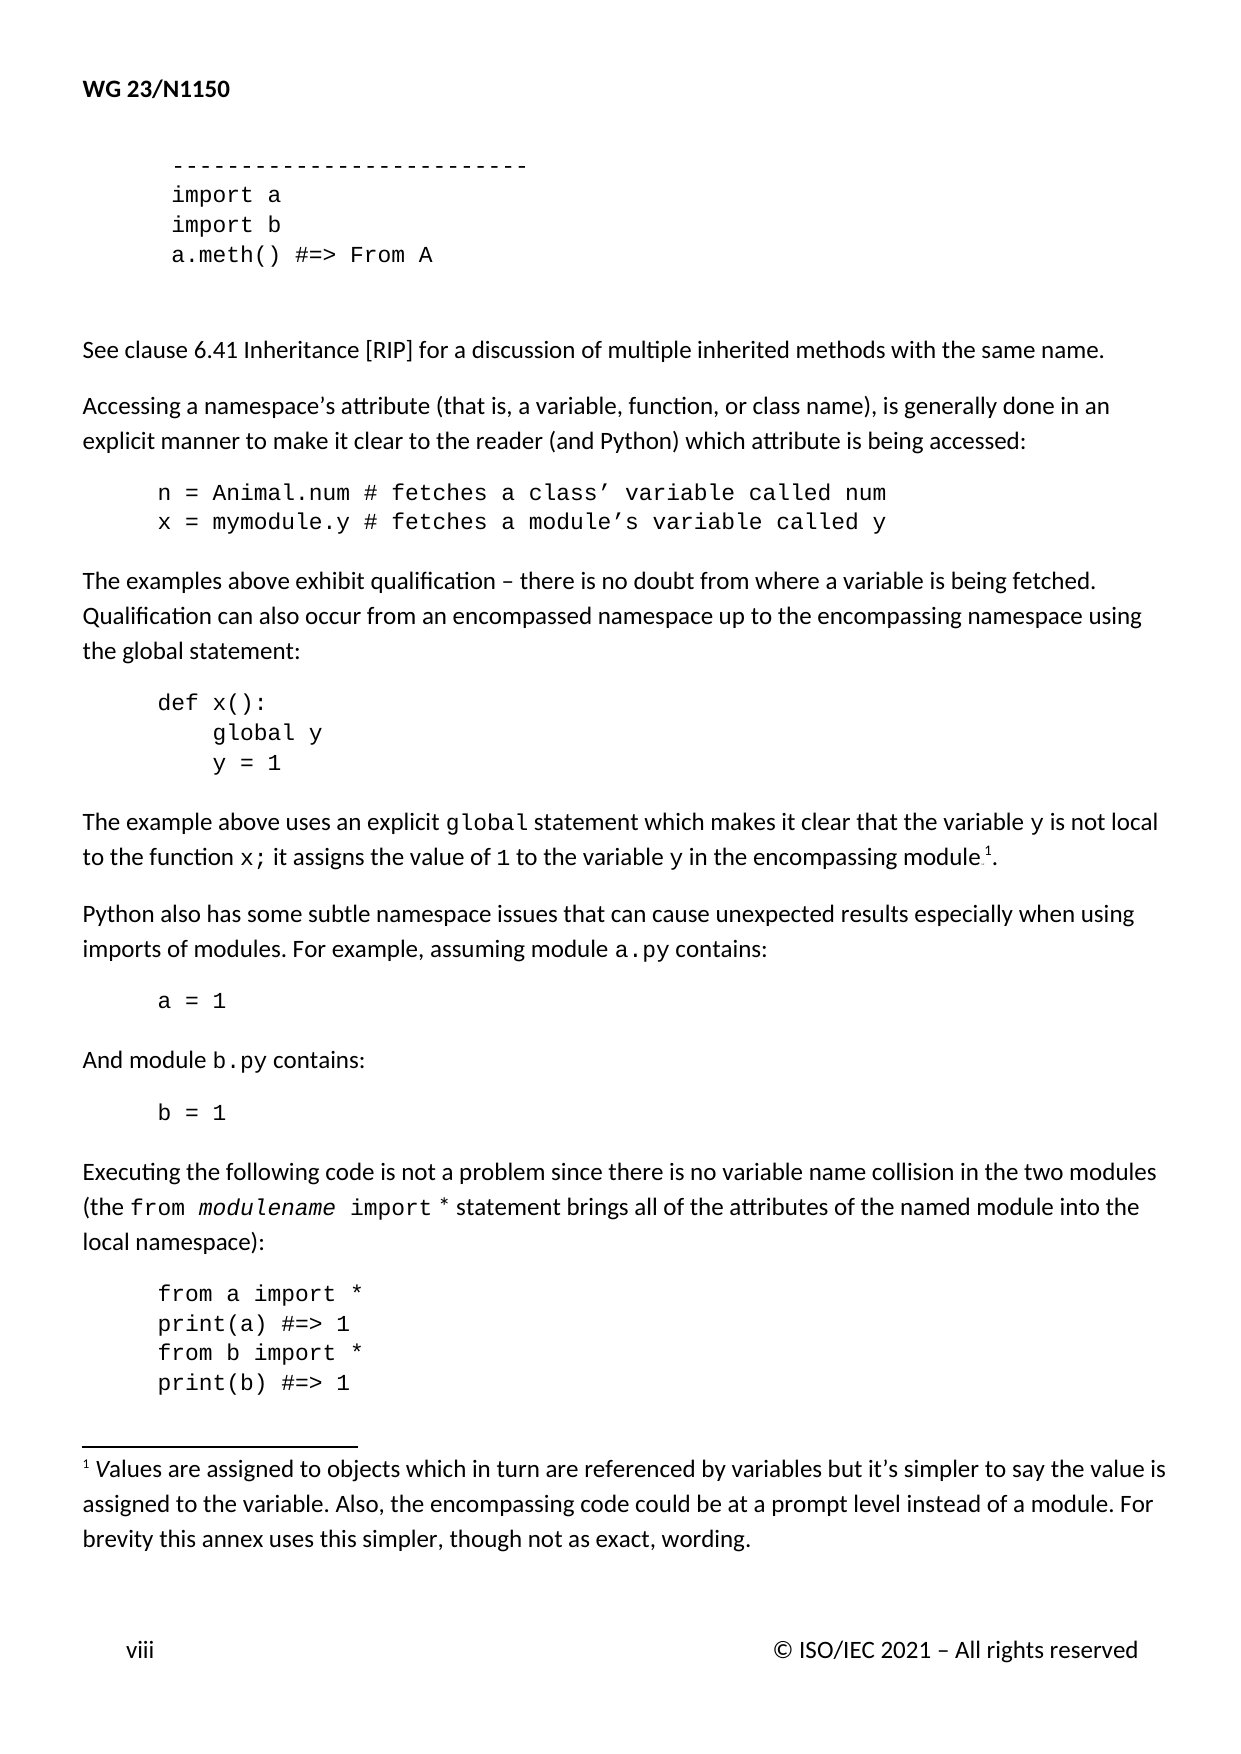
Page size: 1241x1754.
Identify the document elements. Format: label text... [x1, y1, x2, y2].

text n = Animal.num # fetches a class’ variable called num [82, 481, 1182, 507]
text x = mymodule.y # fetches a module’s variable called y [82, 511, 1182, 537]
text -------------------------- [157, 154, 1182, 180]
text import a [157, 184, 1182, 210]
text b = 1 [157, 1101, 1182, 1127]
text from a import * [157, 1282, 1182, 1308]
text y = 1 [82, 751, 1182, 777]
text And module b.py contains: [82, 1044, 1182, 1075]
text global y [82, 721, 1182, 747]
text a = 1 [157, 989, 1182, 1015]
text print(b) #=> 1 [157, 1371, 1182, 1397]
text Accessing a namespace’s attribute (that is, a variable, function, or class name), is generally done in an explicit manner to make it clear to the reader (and Python) which attribute is being accessed: [82, 390, 1182, 456]
text Executing the following code is not a problem since there is no variable name collision in the two modules (the from modulename import * statement brings all of the attributes of the named module into the local namespace): [82, 1156, 1182, 1257]
text from b import * [157, 1342, 1182, 1368]
text The example above uses an explicit global statement which makes it clear that the variable y is not local to the function x; it assigns the value of 1 to the variable y in the encompassing module14F. [82, 806, 1182, 872]
text The examples above exhibit qualification – there is no doubt from where a variable is being fetched. Qualification can also occur from an encompassed namespace up to the encompassing namespace using the global statement: [82, 566, 1182, 666]
text Python also has some subtle namespace issues that can cause unexpected results especially when using imports of modules. For example, assuming module a.py contains: [82, 898, 1182, 964]
text print(a) #=> 1 [157, 1312, 1182, 1338]
text See clause 6.41 Inheritance [RIP] for a discussion of multiple inherited methods with the same name. [82, 334, 1182, 365]
text import b [157, 214, 1182, 239]
text def x(): [82, 691, 1182, 717]
text a.meth() #=> From A [157, 243, 1182, 269]
